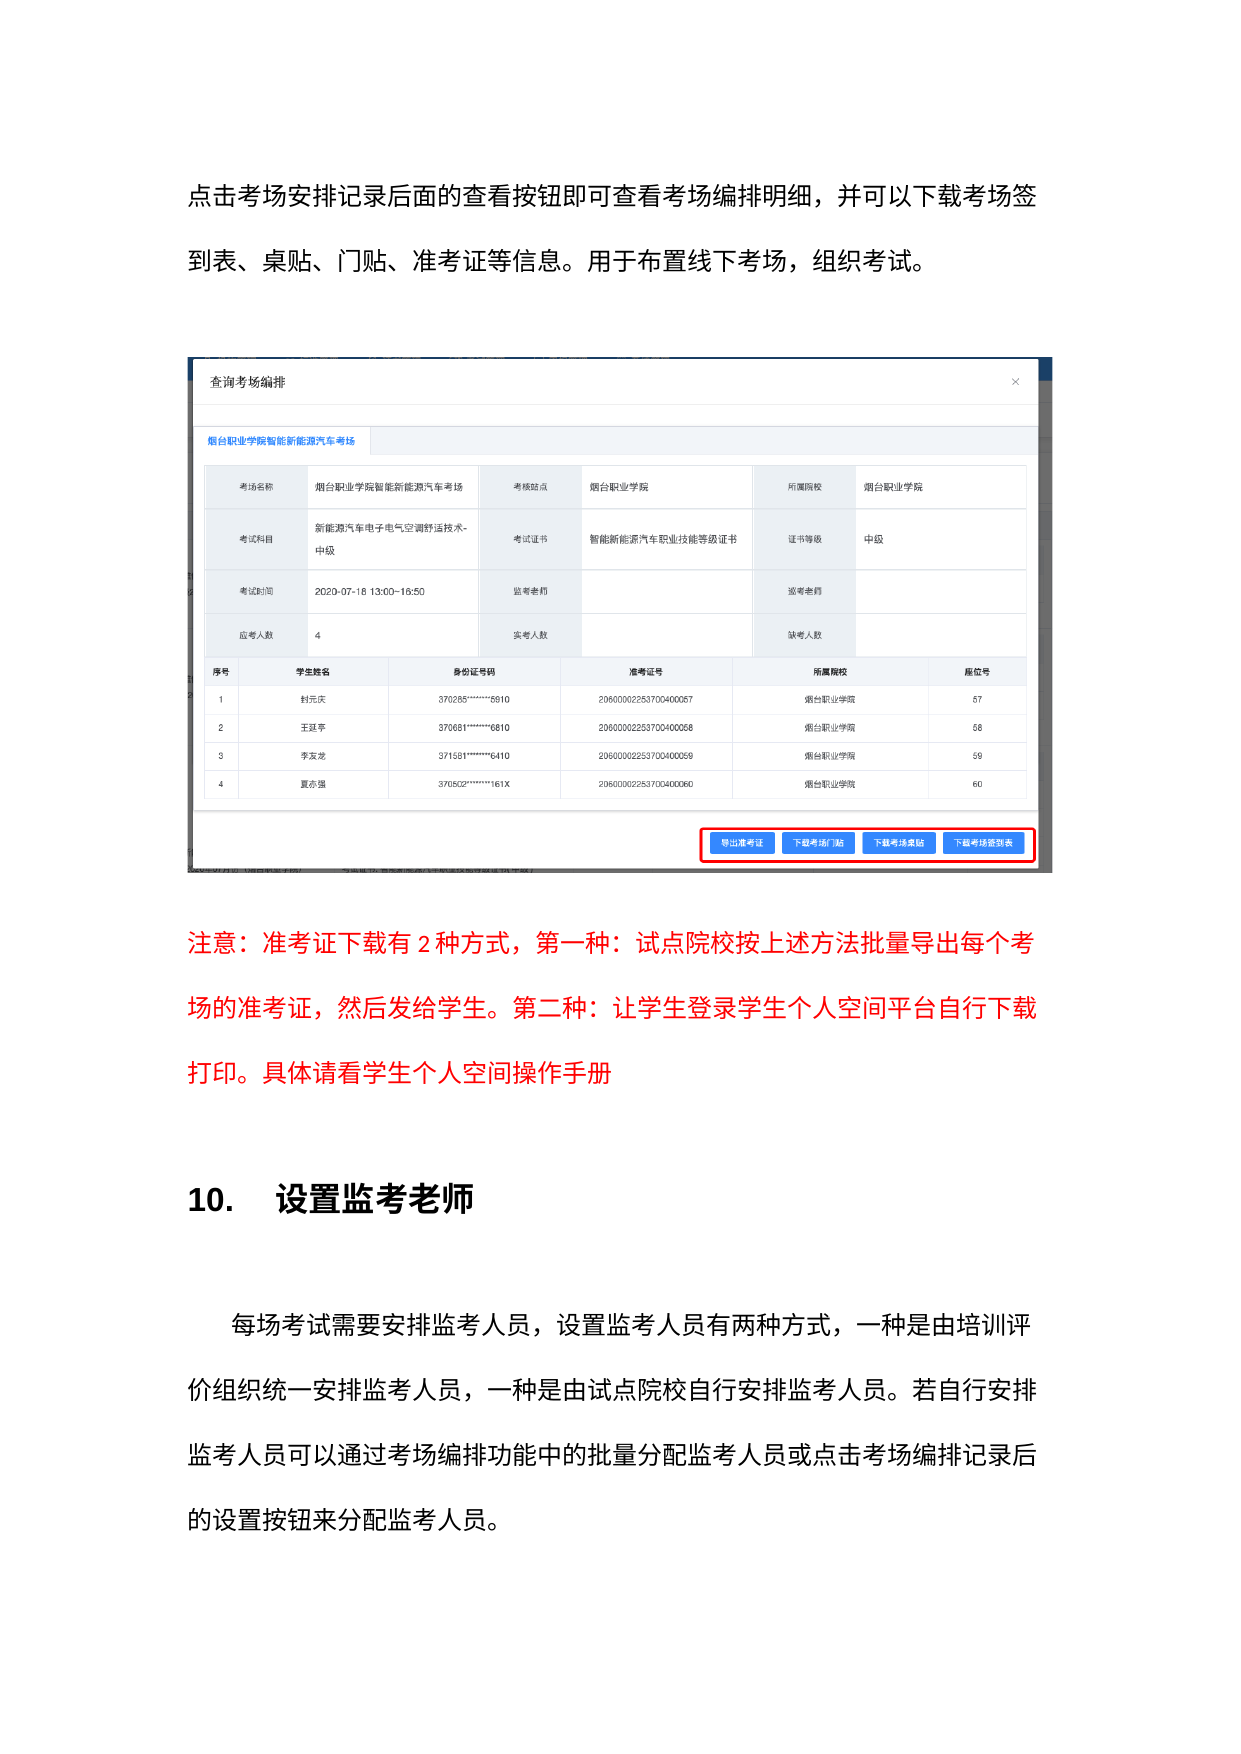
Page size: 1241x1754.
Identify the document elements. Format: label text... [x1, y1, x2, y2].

subtitle 设置监考老师 [187, 1164, 1053, 1229]
text 点击考场安排记录后面的查看按钮即可查看考场编排明细，并可以下载考场签到表、桌贴、门贴、准考证等信息。用于布置线下考场，组织考试。 [187, 162, 1053, 292]
text 注意：准考证下载有2种方式，第一种：试点院校按上述方法批量导出每个考场的准考证，然后发给学生。第二种：让学生登录学生个人空间平台自行下载打印。具体请看学生个人空间操作手册 [187, 909, 1053, 1104]
text 每场考试需要安排监考人员，设置监考人员有两种方式，一种是由培训评价组织统一安排监考人员，一种是由试点院校自行安排监考人员。若自行安排监考人员可以通过考场编排功能中的批量分配监考人员或点击考场编排记录后的设置按钮来分配监考人员。 [187, 1291, 1053, 1551]
picture [187, 357, 1053, 873]
